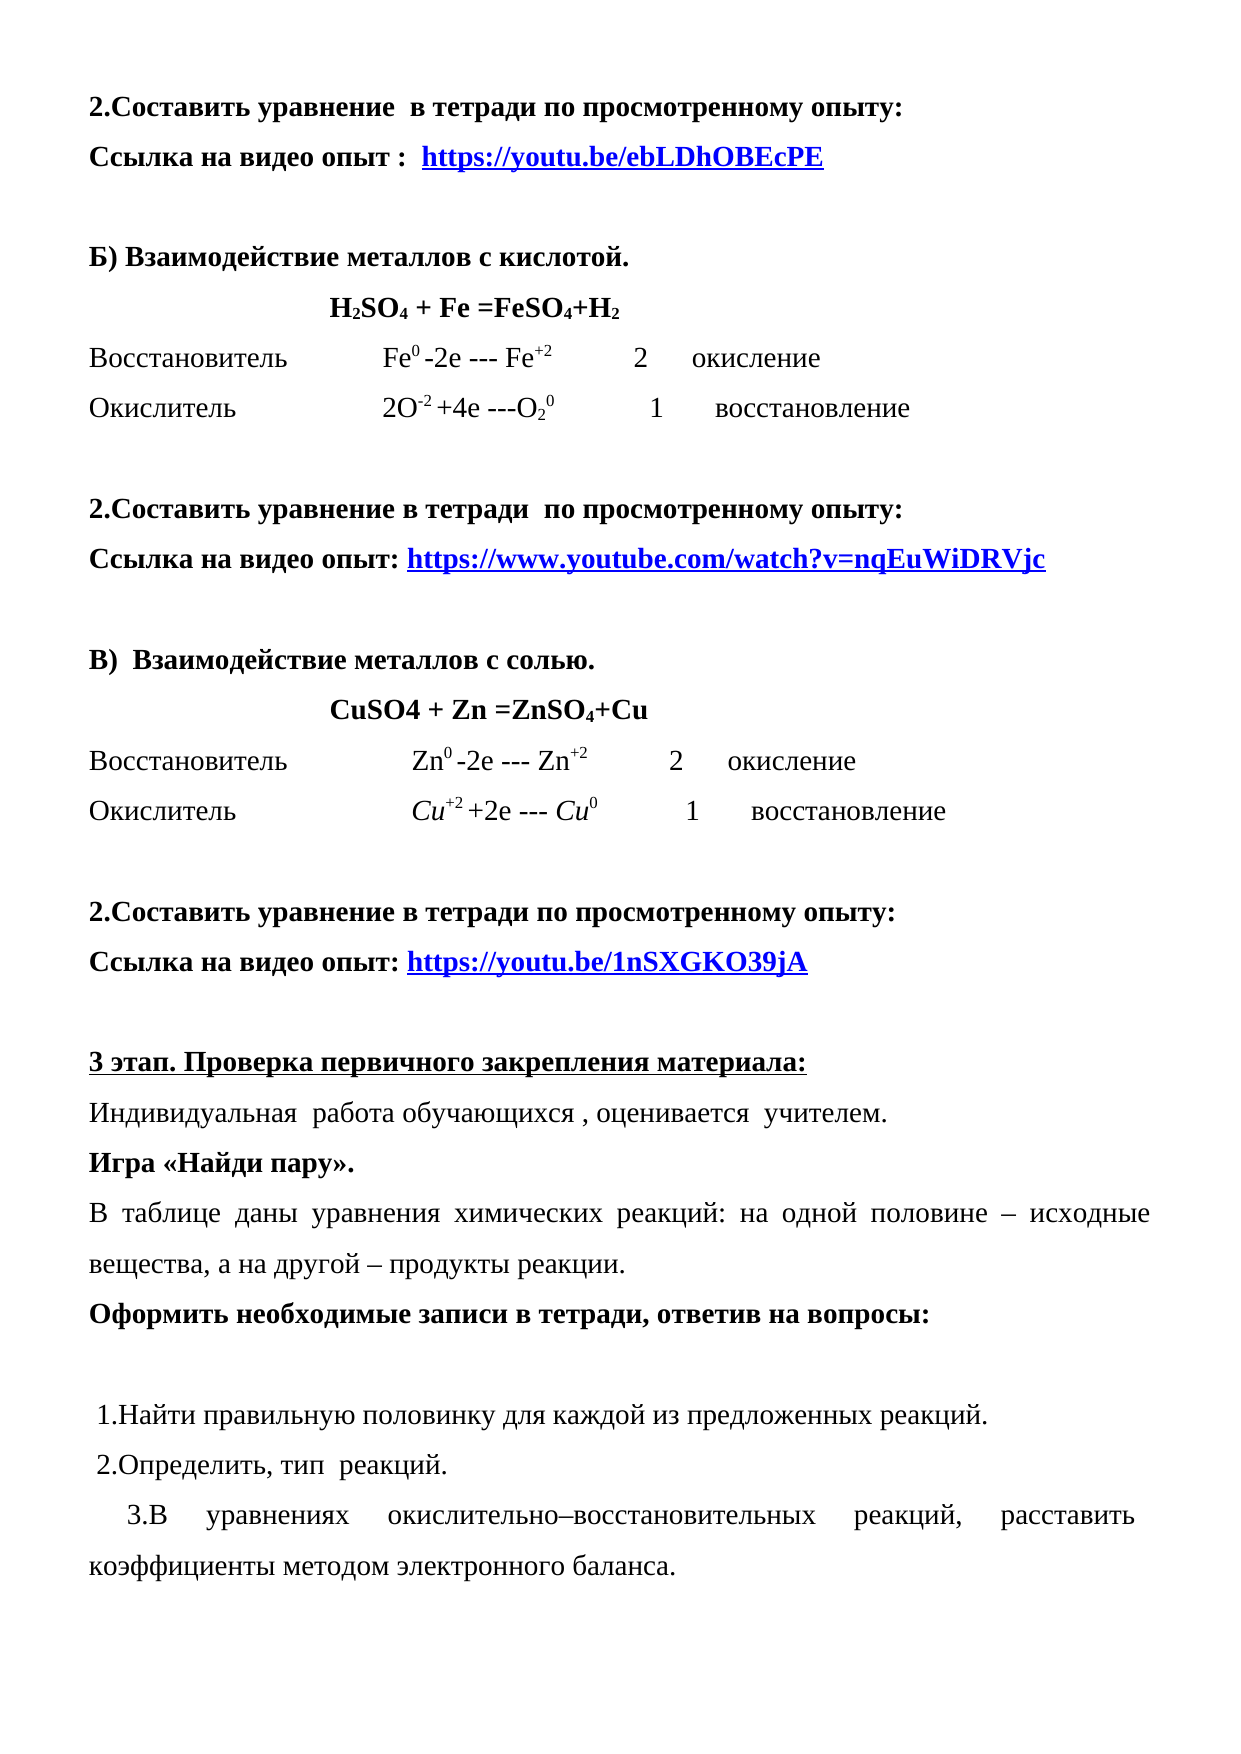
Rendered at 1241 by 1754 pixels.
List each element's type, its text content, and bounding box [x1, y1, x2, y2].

text Б) Взаимодействие металлов с кислотой. [89, 239, 1152, 273]
text Индивидуальная работа обучающихся , оценивается учителем. [89, 1095, 1152, 1128]
text Восстановитель Zn0 -2e --- Zn+2 2 окисление [89, 743, 1152, 776]
text 2.Составить уравнение в тетради по просмотренному опыту: [89, 491, 1152, 525]
text Игра «Найди пару». [89, 1145, 1152, 1179]
text Ссылка на видео опыт : https://youtu.be/ebLDhOBEcPE [89, 139, 1152, 172]
text Окислитель Cu+2 +2e --- Cu0 1 восстановление [89, 793, 1152, 827]
text В) Взаимодействие металлов с солью. [89, 642, 1152, 676]
text H2SO4 + Fe =FeSO4+H2 [89, 290, 1152, 323]
text Ссылка на видео опыт: https://youtu.be/1nSXGKO39jA [89, 944, 1152, 977]
text 3.В уравнениях окислительно–восстановительных реакций, расставить коэффициенты методом электронного баланса. [89, 1497, 1136, 1581]
text Окислитель 2O-2 +4e ---O20 1 восстановление [89, 391, 1152, 424]
text 2.Определить, тип реакций. [89, 1447, 1136, 1481]
text В таблице даны уравнения химических реакций: на одной половине – исходные вещества, а на другой – продукты реакции. [89, 1196, 1152, 1279]
text 3 этап. Проверка первичного закрепления материала: [89, 1044, 1152, 1078]
text Ссылка на видео опыт: https://www.youtube.com/watch?v=nqEuWiDRVjc [89, 541, 1152, 575]
text 2.Составить уравнение в тетради по просмотренному опыту: [89, 894, 1152, 927]
text Восстановитель Fe0 -2e --- Fe+2 2 окисление [89, 340, 1152, 374]
text 1.Найти правильную половинку для каждой из предложенных реакций. [89, 1397, 1136, 1430]
text Оформить необходимые записи в тетради, ответив на вопросы: [89, 1296, 1152, 1330]
text 2.Составить уравнение в тетради по просмотренному опыту: [89, 89, 1152, 122]
text CuSO4 + Zn =ZnSO4+Cu [89, 692, 1152, 726]
